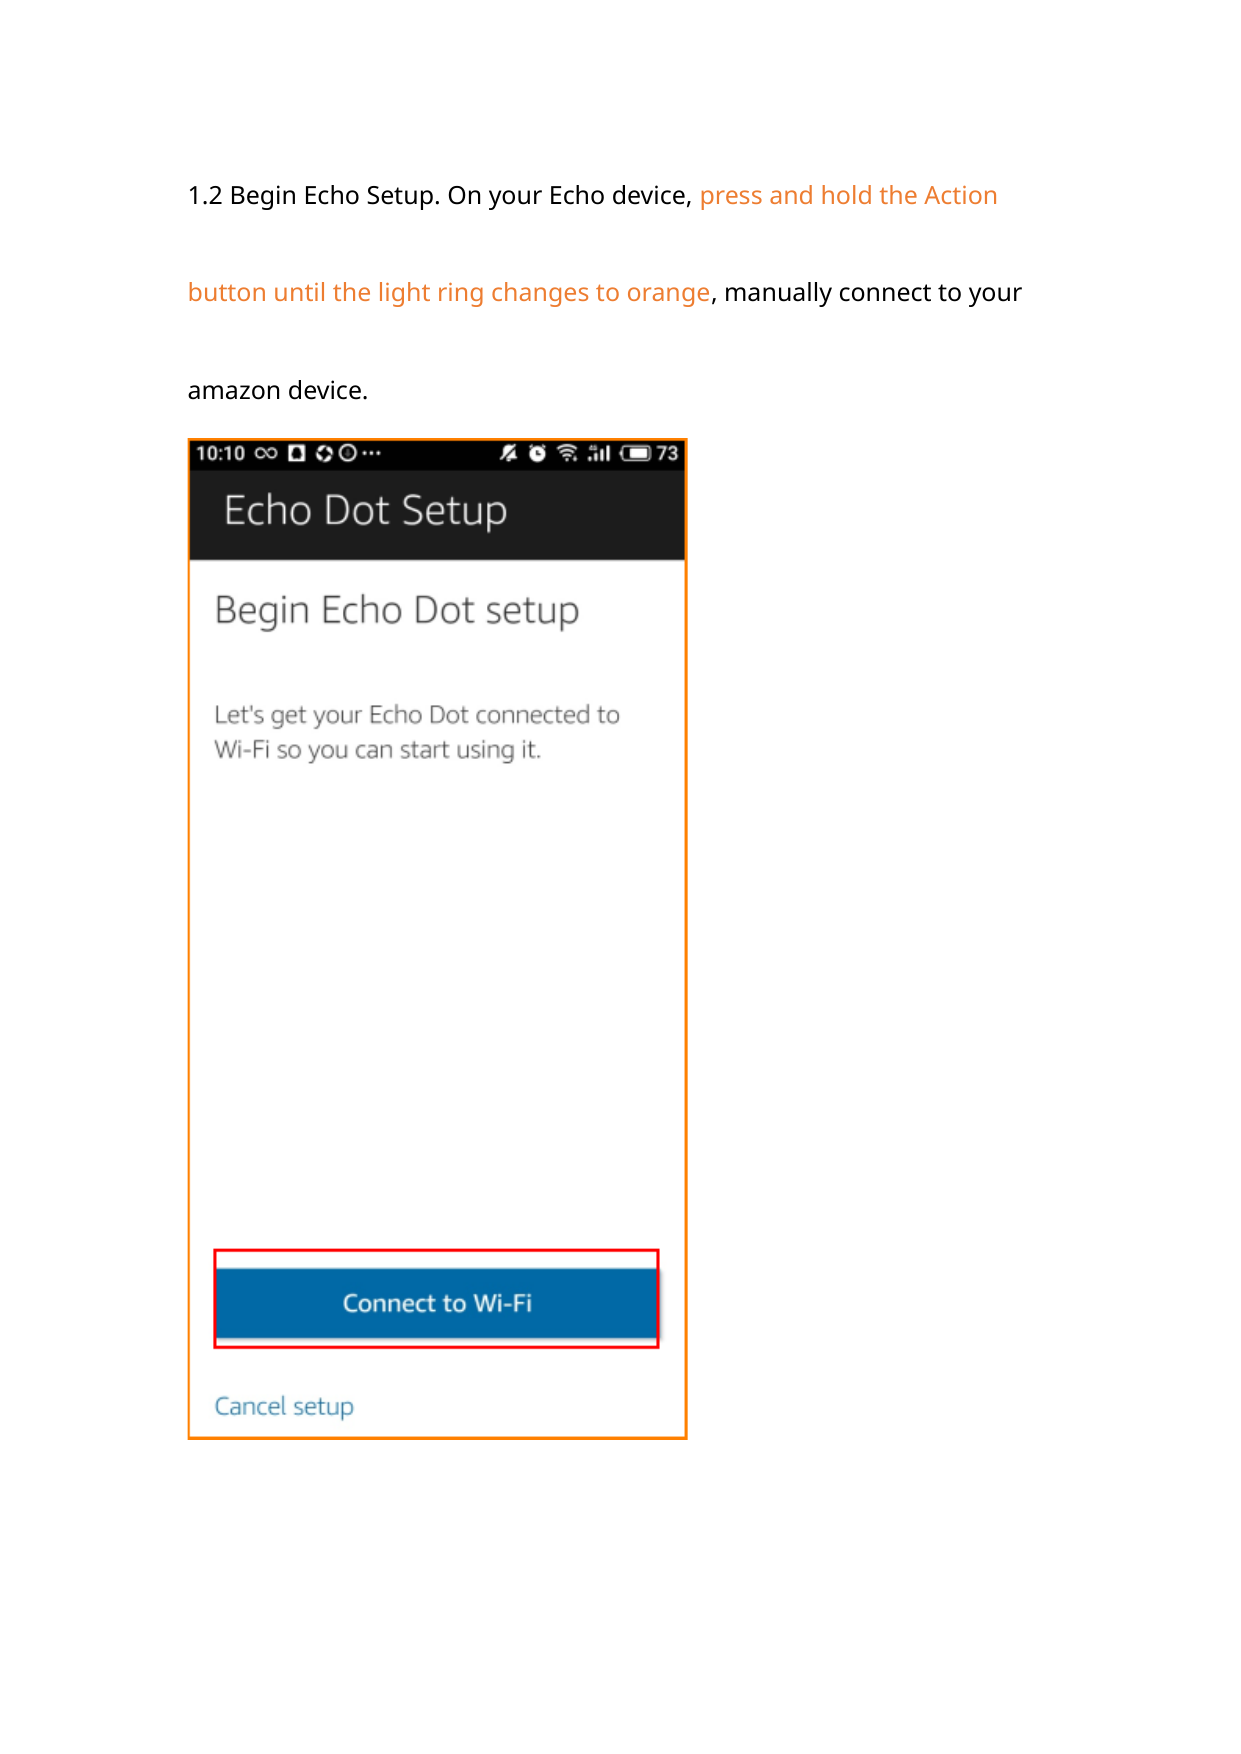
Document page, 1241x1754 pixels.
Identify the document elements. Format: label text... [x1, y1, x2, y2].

text 1.2 Begin Echo Setup. On your Echo device, press and hold the Action button until the light ring changes to orange, manually connect to your amazon device. [187, 162, 1053, 422]
picture [187, 438, 688, 1440]
